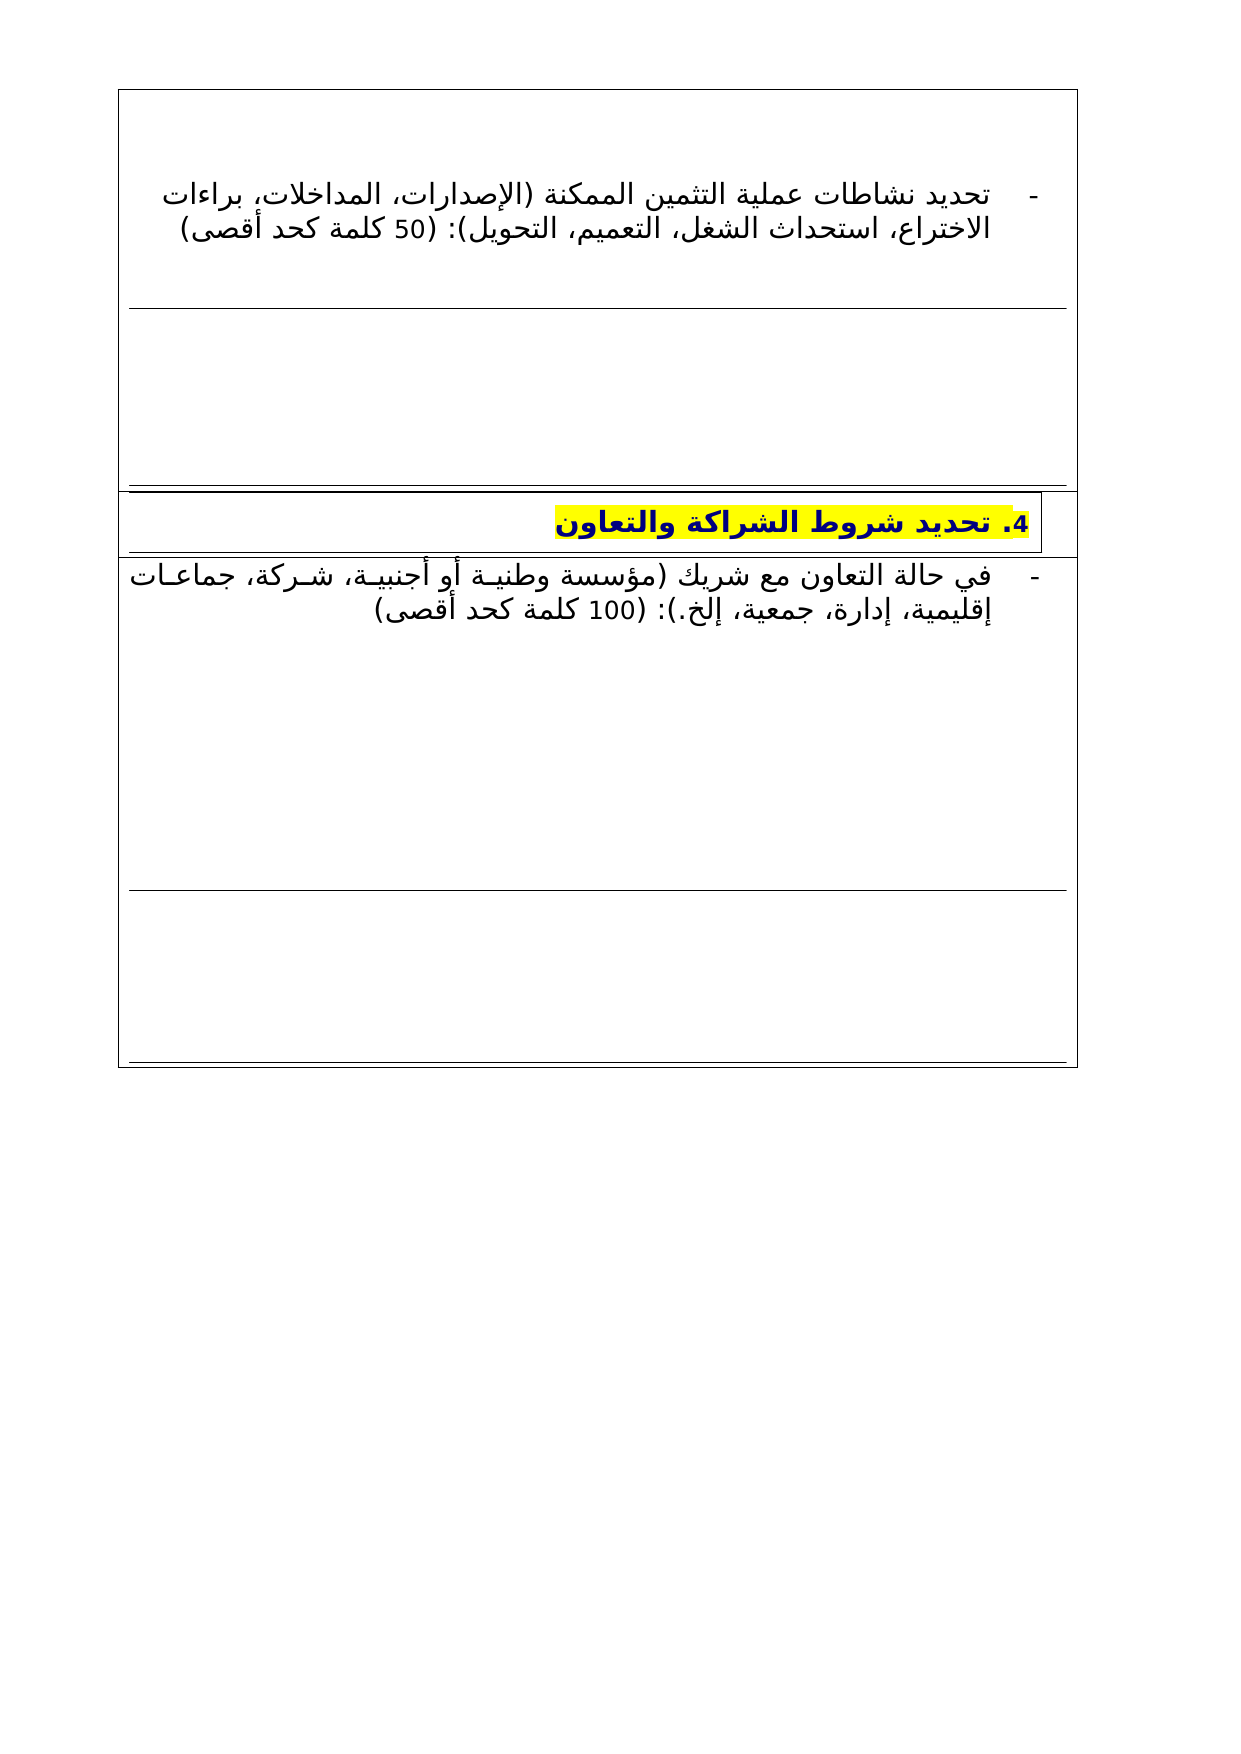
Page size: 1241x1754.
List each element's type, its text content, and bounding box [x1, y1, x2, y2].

table_cell في حالة التعاون مع شريك (مؤسسة وطنية أو أجنبية، شركة، جماعات إقليمية، إدارة، جمعية، إلخ.): (100 كلمة كحد أقصى) [119, 558, 1077, 1067]
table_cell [119, 90, 1077, 491]
table_cell 4. تحديد شروط الشراكة والتعاون [119, 492, 1077, 557]
